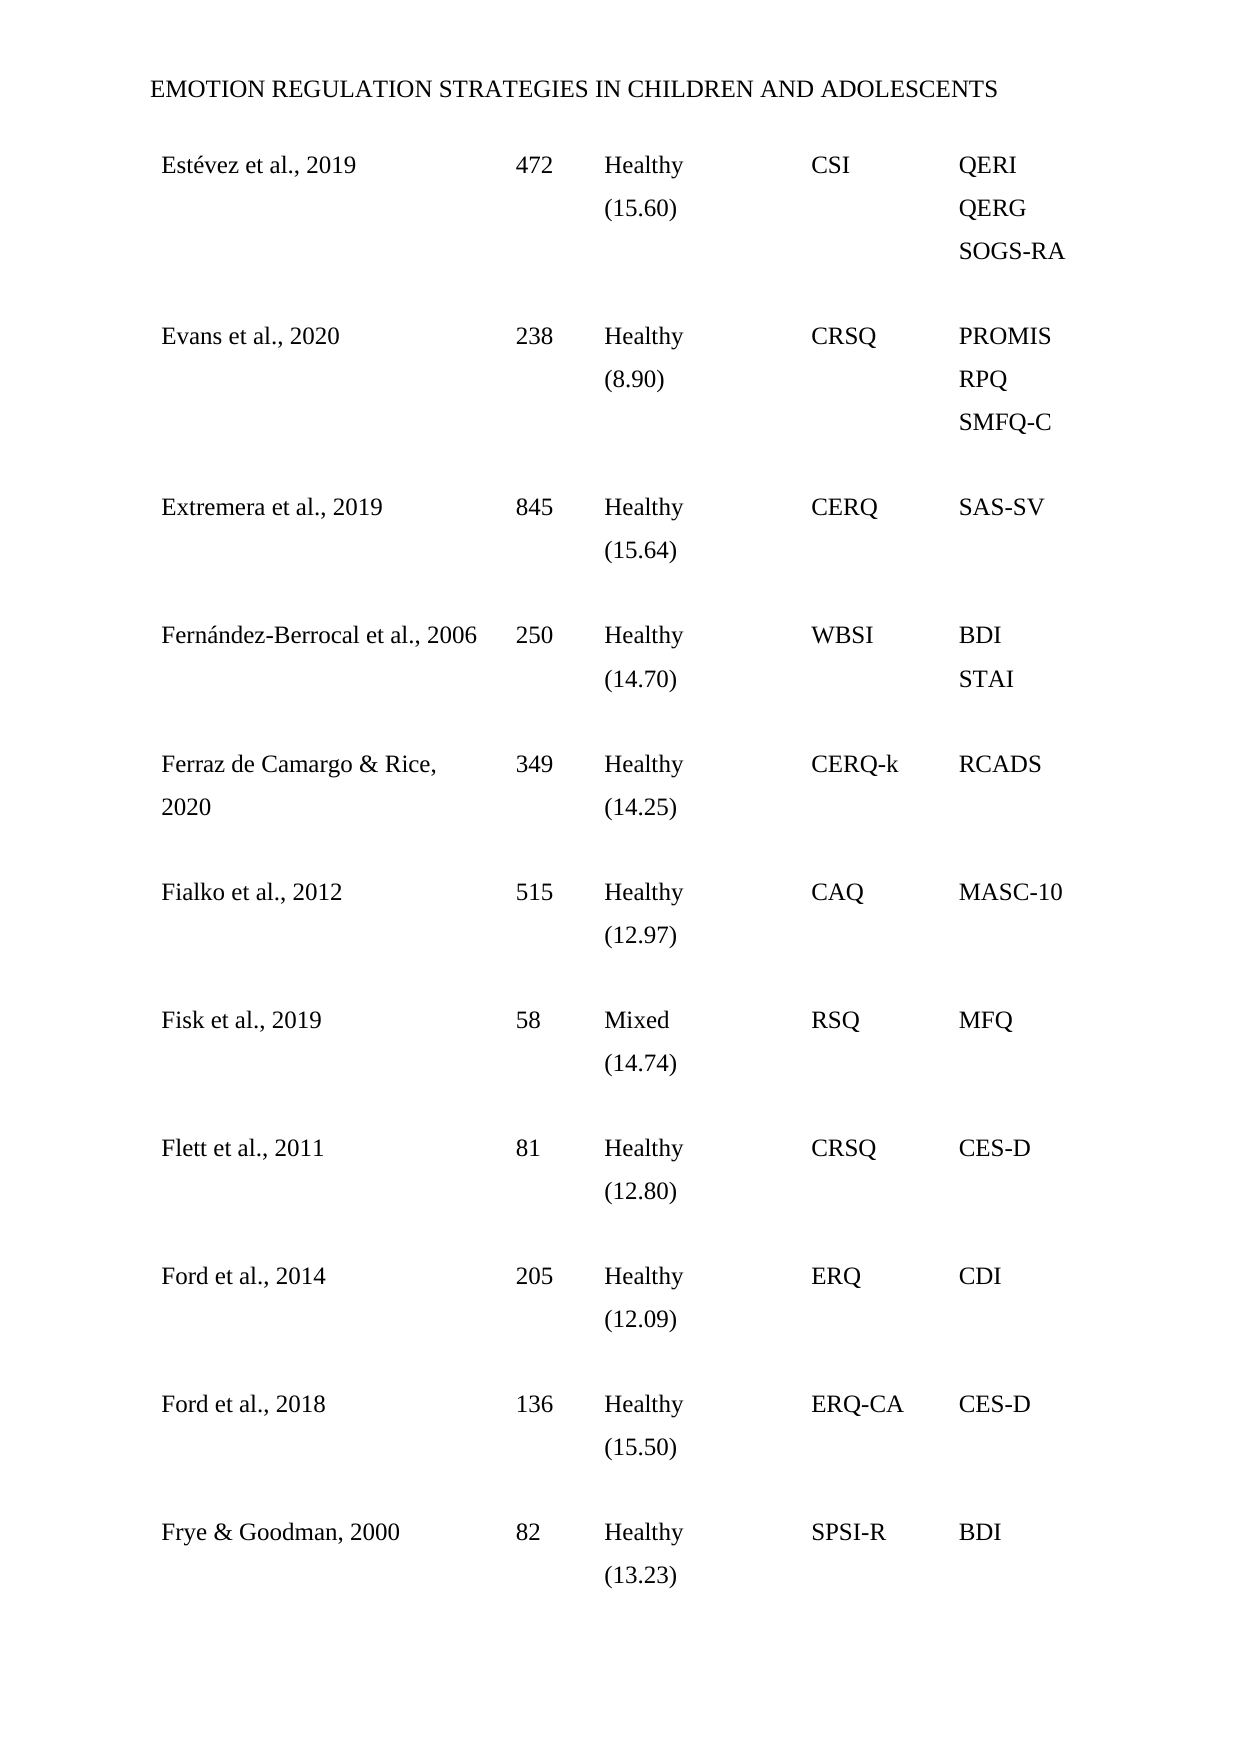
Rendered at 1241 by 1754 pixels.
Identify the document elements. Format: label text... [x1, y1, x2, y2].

table_cell MFQ [947, 962, 1089, 1090]
table_cell 515 [504, 834, 593, 962]
table_cell BDI STAI [947, 578, 1089, 706]
table_cell MASC-10 [947, 834, 1089, 962]
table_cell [150, 150, 504, 278]
table_cell CSI [800, 150, 947, 278]
table_cell Fisk et al., 2019 [150, 962, 504, 1090]
table_cell Fialko et al., 2012 [150, 834, 504, 962]
table_cell 81 [504, 1090, 593, 1218]
table_cell Healthy (14.70) [593, 578, 800, 706]
table_cell SPSI-R [800, 1474, 947, 1602]
table_cell SAS-SV [947, 449, 1089, 577]
table_cell QERI QERG SOGS-RA [947, 150, 1089, 278]
table_cell BDI [947, 1474, 1089, 1602]
table_cell RSQ [800, 962, 947, 1090]
table_cell Healthy (14.25) [593, 706, 800, 834]
table_cell Frye & Goodman, 2000 [150, 1474, 504, 1602]
table_cell 349 [504, 706, 593, 834]
table_cell Ford et al., 2018 [150, 1346, 504, 1474]
table_cell Healthy (15.60) [593, 150, 800, 278]
table_cell CES-D [947, 1090, 1089, 1218]
table_cell CES-D [947, 1346, 1089, 1474]
table_cell 205 [504, 1218, 593, 1346]
table_cell Healthy (12.97) [593, 834, 800, 962]
table_cell Healthy (12.80) [593, 1090, 800, 1218]
table_cell CAQ [800, 834, 947, 962]
table_cell Healthy (13.23) [593, 1474, 800, 1602]
table_cell Fernández-Berrocal et al., 2006 [150, 578, 504, 706]
table_cell ERQ-CA [800, 1346, 947, 1474]
table_cell 82 [504, 1474, 593, 1602]
table_cell Ferraz de Camargo & Rice, 2020 [150, 706, 504, 834]
table_cell 136 [504, 1346, 593, 1474]
table_cell Healthy (15.50) [593, 1346, 800, 1474]
table_cell CERQ [800, 449, 947, 577]
table_cell Healthy (12.09) [593, 1218, 800, 1346]
table_cell Extremera et al., 2019 [150, 449, 504, 577]
table_cell CRSQ [800, 1090, 947, 1218]
table_cell ERQ [800, 1218, 947, 1346]
table_cell CERQ-k [800, 706, 947, 834]
table_cell CRSQ [800, 278, 947, 449]
table_cell 238 [504, 278, 593, 449]
table_cell Healthy (8.90) [593, 278, 800, 449]
table_cell PROMIS RPQ SMFQ-C [947, 278, 1089, 449]
table_cell Healthy (15.64) [593, 449, 800, 577]
table_cell Evans et al., 2020 [150, 278, 504, 449]
table_cell Ford et al., 2014 [150, 1218, 504, 1346]
table_cell RCADS [947, 706, 1089, 834]
table_cell WBSI [800, 578, 947, 706]
table_cell Mixed (14.74) [593, 962, 800, 1090]
table_cell 845 [504, 449, 593, 577]
table_cell Flett et al., 2011 [150, 1090, 504, 1218]
table_cell 250 [504, 578, 593, 706]
table_cell CDI [947, 1218, 1089, 1346]
table_cell 58 [504, 962, 593, 1090]
table_cell 472 [504, 150, 593, 278]
